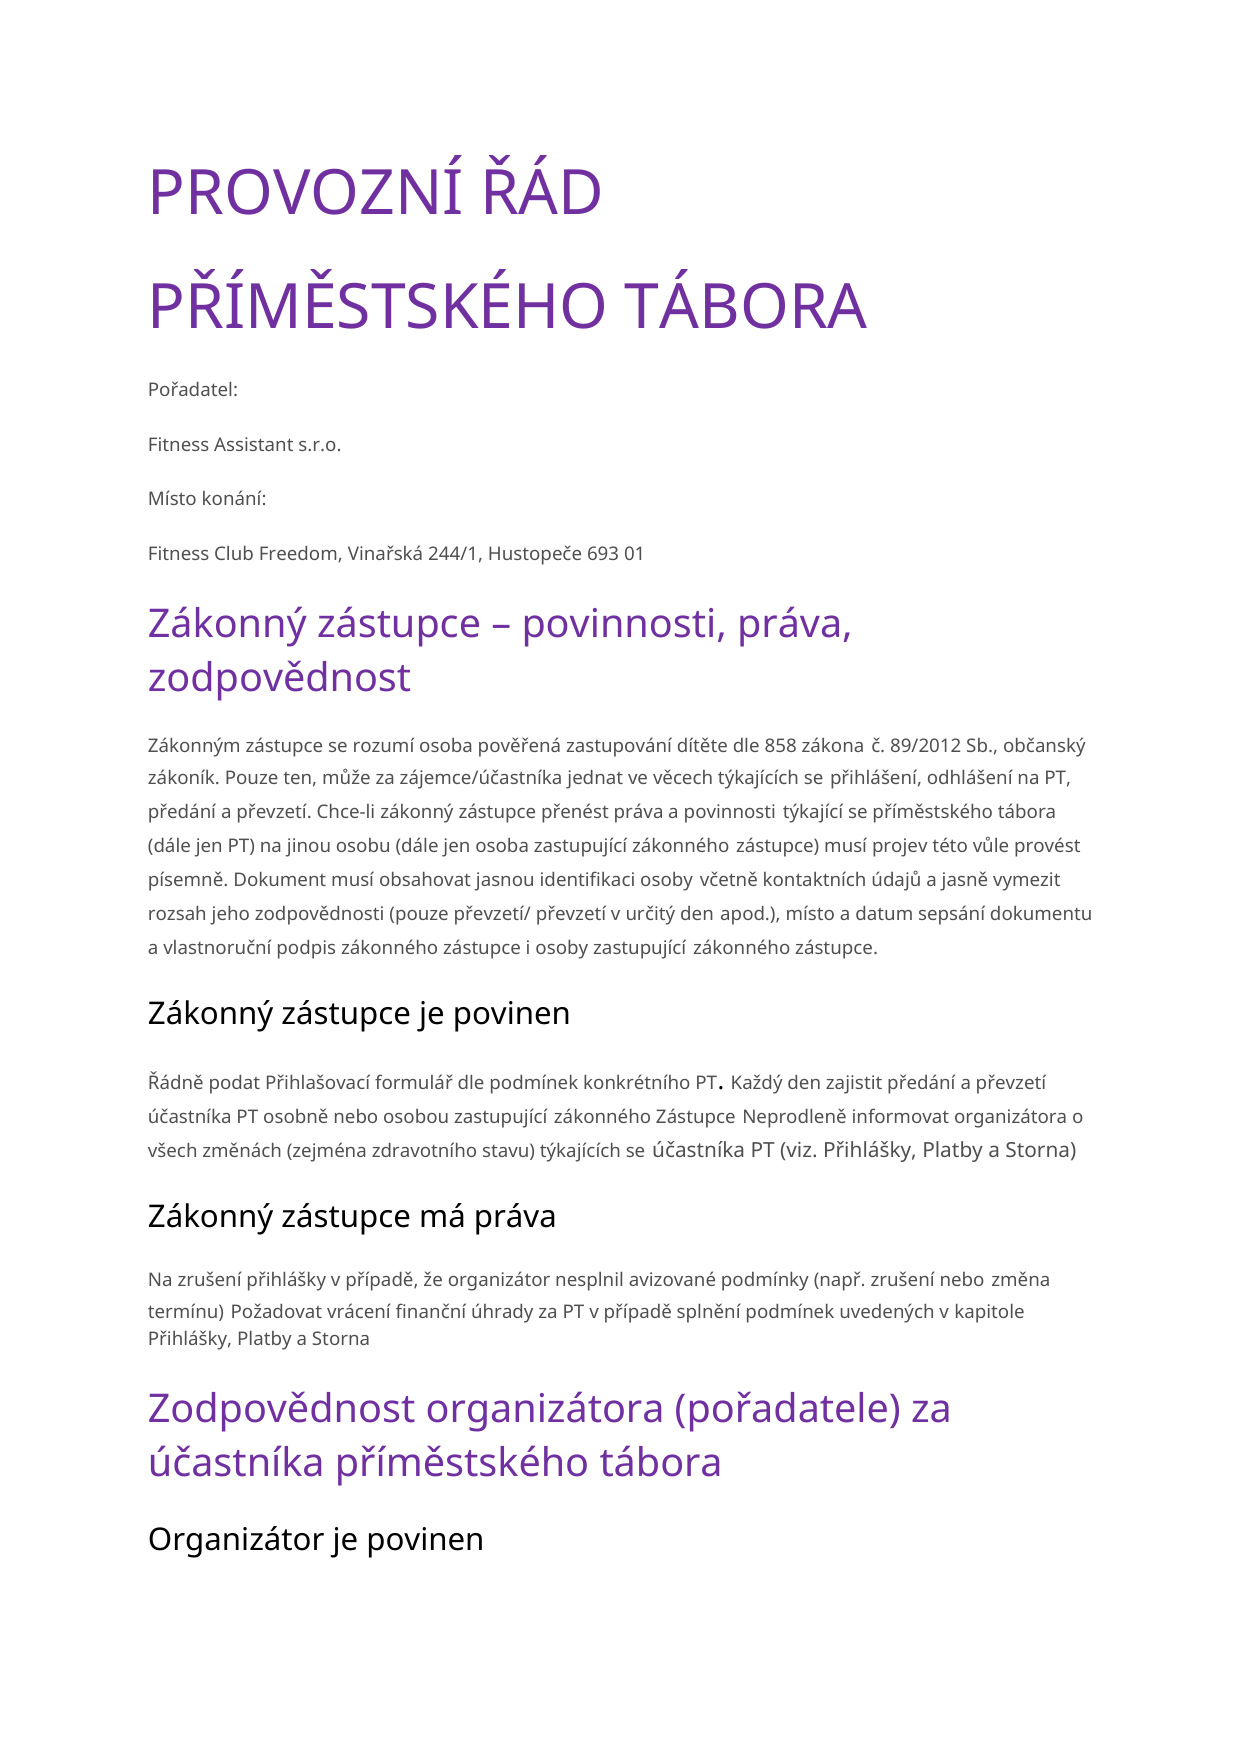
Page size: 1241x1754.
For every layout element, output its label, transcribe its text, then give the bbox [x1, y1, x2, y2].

text Fitness Assistant s.r.o. [148, 431, 1093, 456]
text Pořadatel: [148, 376, 1093, 402]
text Zákonný zástupce je povinen [148, 991, 1093, 1034]
text Zákonný zástupce – povinnosti, práva, zodpovědnost [148, 595, 1093, 703]
text Na zrušení přihlášky v případě, že organizátor nesplnil avizované podmínky (např. zrušení nebo změna termínu) Požadovat vrácení finanční úhrady za PT v případě splnění podmínek uvedených v kapitole Přihlášky, Platby a Storna [148, 1266, 1093, 1351]
text Fitness Club Freedom, Vinařská 244/1, Hustopeče 693 01 [148, 540, 1093, 566]
text Místo konání: [148, 486, 1093, 511]
text PŘÍMĚSTSKÉHO TÁBORA [148, 262, 1093, 347]
text Zodpovědnost organizátora (pořadatele) za účastníka příměstského tábora [148, 1380, 1093, 1488]
text Organizátor je povinen [148, 1517, 1093, 1560]
text Zákonný zástupce má práva [148, 1194, 1093, 1237]
text Zákonným zástupce se rozumí osoba pověřená zastupování dítěte dle 858 zákona č. 89/2012 Sb., občanský zákoník. Pouze ten, může za zájemce/účastníka jednat ve věcech týkajících se přihlášení, odhlášení na PT, předání a převzetí. Chce-li zákonný zástupce přenést práva a povinnosti týkající se příměstského tábora (dále jen PT) na jinou osobu (dále jen osoba zastupující zákonného zástupce) musí projev této vůle provést písemně. Dokument musí obsahovat jasnou identifikaci osoby včetně kontaktních údajů a jasně vymezit rozsah jeho zodpovědnosti (pouze převzetí/ převzetí v určitý den apod.), místo a datum sepsání dokumentu a vlastnoruční podpis zákonného zástupce i osoby zastupující zákonného zástupce. [148, 732, 1093, 962]
text PROVOZNÍ ŘÁD [148, 148, 1093, 233]
text Řádně podat Přihlašovací formulář dle podmínek konkrétního PT. Každý den zajistit předání a převzetí účastníka PT osobně nebo osobou zastupující zákonného Zástupce Neprodleně informovat organizátora o všech změnách (zejména zdravotního stavu) týkajících se účastníka PT (viz. Přihlášky, Platby a Storna) [148, 1063, 1093, 1165]
